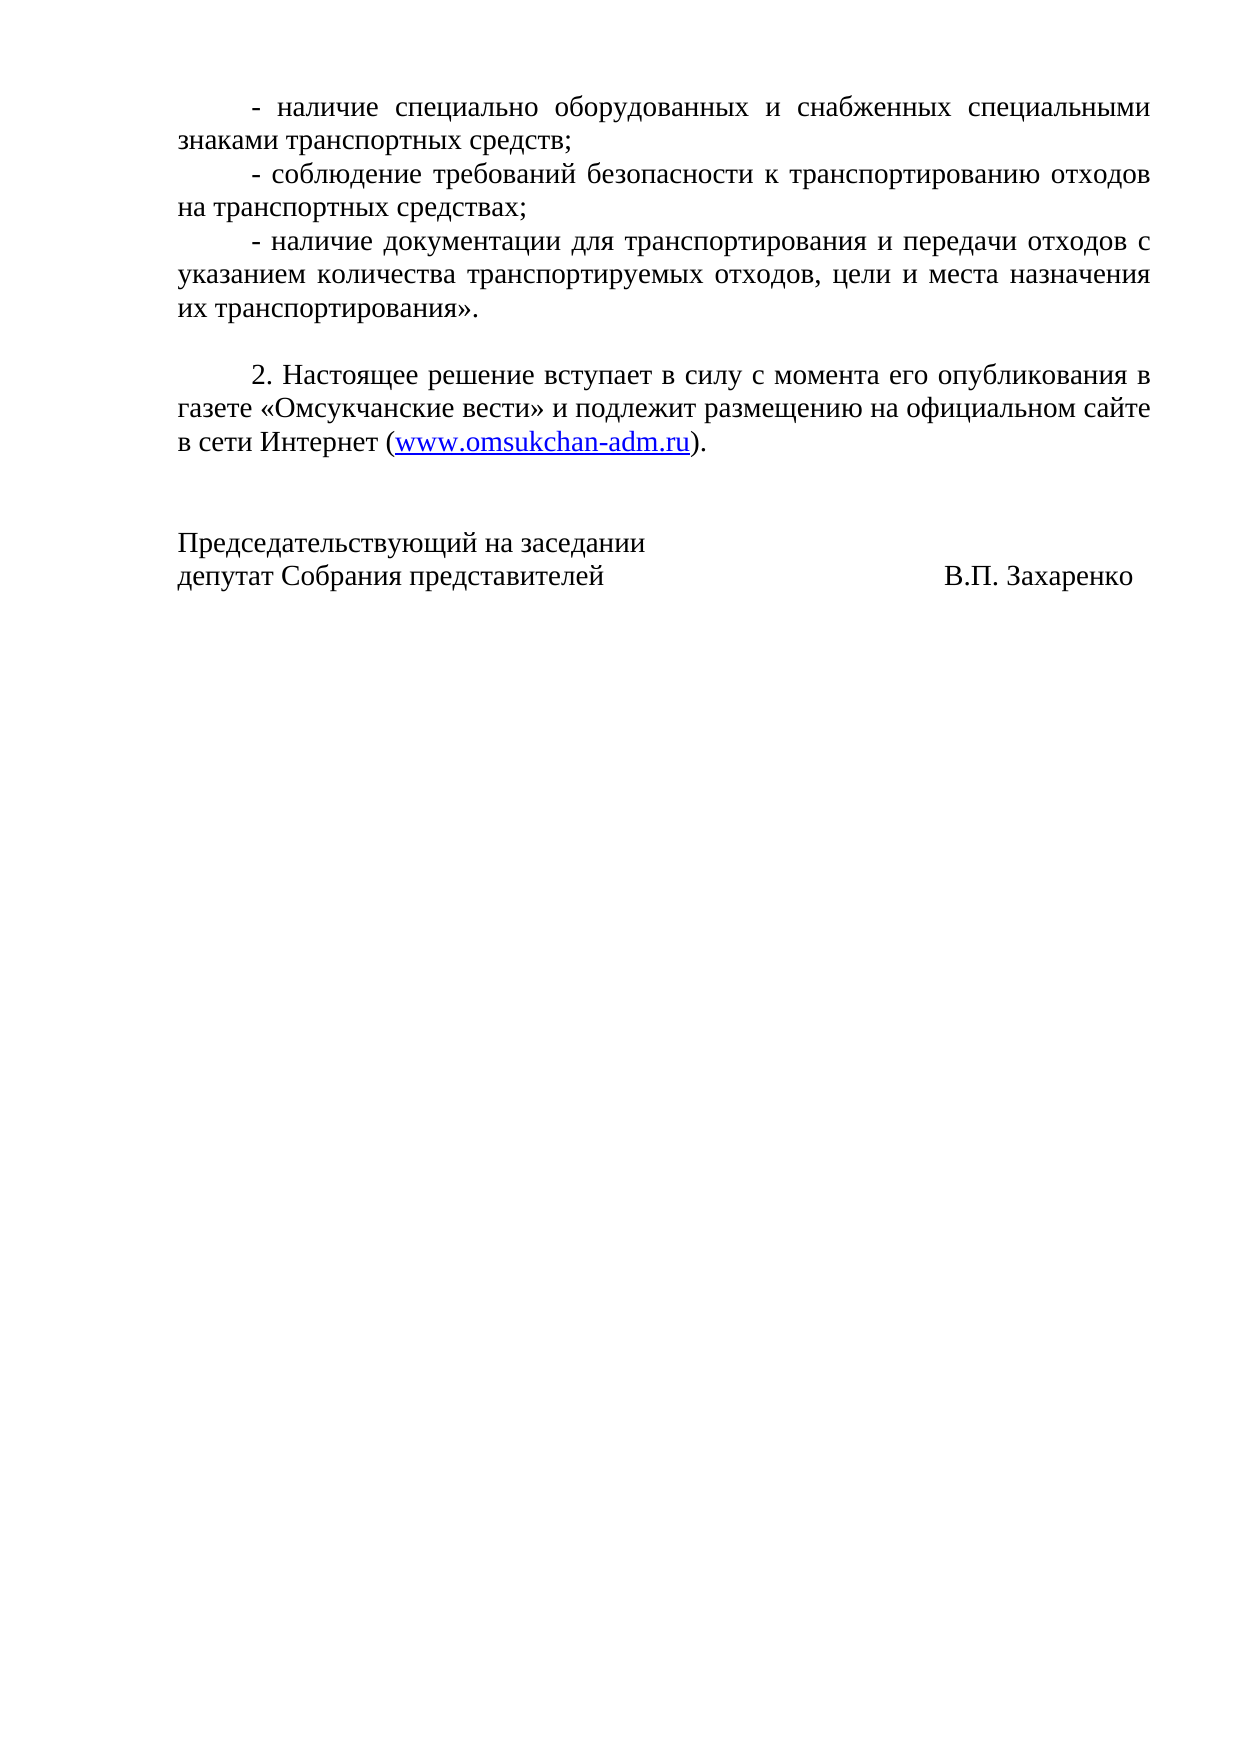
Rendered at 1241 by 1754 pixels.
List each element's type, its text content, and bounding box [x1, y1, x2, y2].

text 2. Настоящее решение вступает в силу с момента его опубликования в газете «Омсукчанские вести» и подлежит размещению на официальном сайте в сети Интернет (www.omsukchan-adm.ru). [177, 357, 1152, 458]
text Председательствующий на заседании [177, 525, 1152, 558]
text - наличие специально оборудованных и снабженных специальными знаками транспортных средств; [177, 89, 1152, 156]
text - соблюдение требований безопасности к транспортированию отходов на транспортных средствах; [177, 156, 1152, 223]
text - наличие документации для транспортирования и передачи отходов с указанием количества транспортируемых отходов, цели и места назначения их транспортирования». [177, 223, 1152, 323]
text депутат Собрания представителей В.П. Захаренко [177, 558, 1152, 592]
